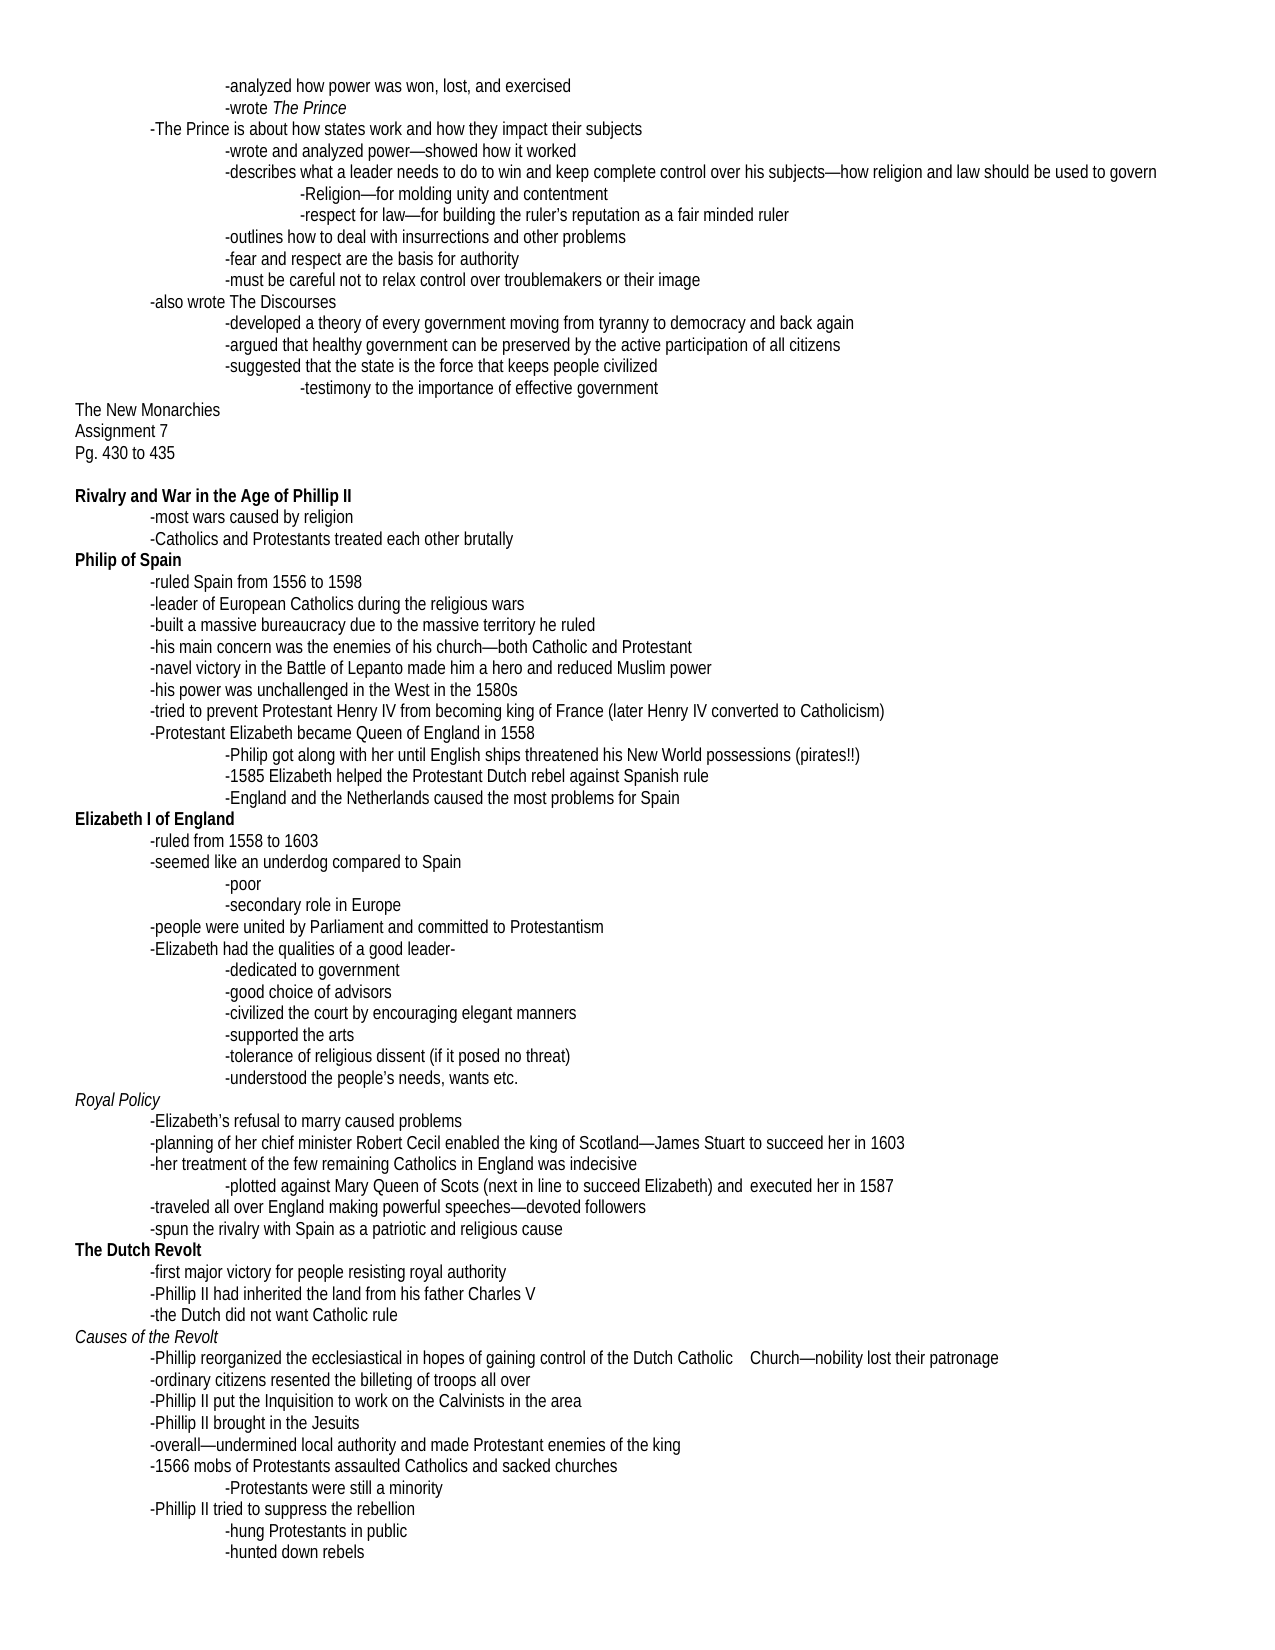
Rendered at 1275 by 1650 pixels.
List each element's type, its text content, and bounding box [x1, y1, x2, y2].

text -Philip got along with her until English ships threatened his New World possessions (pirates!!) [75, 743, 1200, 765]
text -Phillip II tried to suppress the rebellion [75, 1498, 1200, 1520]
text -seemed like an underdog compared to Spain [75, 851, 1200, 873]
text -ruled Spain from 1556 to 1598 [75, 571, 1200, 592]
text -Phillip II had inherited the land from his father Charles V [75, 1282, 1200, 1304]
text -most wars caused by religion [75, 506, 1200, 528]
text Assignment 7 [75, 420, 1200, 442]
text -1585 Elizabeth helped the Protestant Dutch rebel against Spanish rule [75, 765, 1200, 787]
text Causes of the Revolt [75, 1326, 1200, 1347]
text -plotted against Mary Queen of Scots (next in line to succeed Elizabeth) and executed her in 1587 [75, 1175, 1200, 1196]
text -traveled all over England making powerful speeches—devoted followers [75, 1196, 1200, 1218]
text -navel victory in the Battle of Lepanto made him a hero and reduced Muslim power [75, 657, 1200, 679]
text -hung Protestants in public [75, 1520, 1200, 1541]
text -analyzed how power was won, lost, and exercised [75, 75, 1200, 97]
text The New Monarchies [75, 398, 1200, 420]
text -first major victory for people resisting royal authority [75, 1261, 1200, 1282]
text -ruled from 1558 to 1603 [75, 830, 1200, 851]
text -the Dutch did not want Catholic rule [75, 1304, 1200, 1326]
text -Religion—for molding unity and contentment [75, 183, 1200, 204]
text -her treatment of the few remaining Catholics in England was indecisive [75, 1153, 1200, 1175]
text -Elizabeth had the qualities of a good leader- [75, 937, 1200, 959]
text -spun the rivalry with Spain as a patriotic and religious cause [75, 1218, 1200, 1239]
text -ordinary citizens resented the billeting of troops all over [75, 1369, 1200, 1390]
text -1566 mobs of Protestants assaulted Catholics and sacked churches [75, 1455, 1200, 1477]
text -testimony to the importance of effective government [75, 377, 1200, 398]
text -supported the arts [75, 1024, 1200, 1045]
text -hunted down rebels [75, 1541, 1200, 1563]
text -understood the people’s needs, wants etc. [75, 1067, 1200, 1088]
text -Phillip II brought in the Jesuits [75, 1412, 1200, 1433]
text -suggested that the state is the force that keeps people civilized [75, 355, 1200, 377]
text -outlines how to deal with insurrections and other problems [75, 226, 1200, 247]
text -tried to prevent Protestant Henry IV from becoming king of France (later Henry IV converted to Catholicism) [75, 700, 1200, 722]
text Pg. 430 to 435 [75, 442, 1200, 463]
text -leader of European Catholics during the religious wars [75, 592, 1200, 614]
text Royal Policy [75, 1088, 1200, 1110]
text -must be careful not to relax control over troublemakers or their image [75, 269, 1200, 291]
text The Dutch Revolt [75, 1239, 1200, 1261]
text -his power was unchallenged in the West in the 1580s [75, 679, 1200, 700]
text -secondary role in Europe [75, 894, 1200, 916]
text -describes what a leader needs to do to win and keep complete control over his subjects—how religion and law should be used to govern [75, 161, 1200, 183]
text -wrote and analyzed power—showed how it worked [75, 140, 1200, 161]
text -dedicated to government [75, 959, 1200, 981]
text -planning of her chief minister Robert Cecil enabled the king of Scotland—James Stuart to succeed her in 1603 [75, 1132, 1200, 1153]
text Elizabeth I of England [75, 808, 1200, 830]
text -argued that healthy government can be preserved by the active participation of all citizens [75, 334, 1200, 355]
text -wrote The Prince [75, 97, 1200, 118]
text -respect for law—for building the ruler’s reputation as a fair minded ruler [75, 204, 1200, 226]
text -good choice of advisors [75, 981, 1200, 1002]
text -Protestants were still a minority [75, 1477, 1200, 1498]
text -also wrote The Discourses [75, 291, 1200, 312]
text Philip of Spain [75, 549, 1200, 571]
text -his main concern was the enemies of his church—both Catholic and Protestant [75, 636, 1200, 657]
text -tolerance of religious dissent (if it posed no threat) [75, 1045, 1200, 1067]
text -Protestant Elizabeth became Queen of England in 1558 [75, 722, 1200, 743]
text -developed a theory of every government moving from tyranny to democracy and back again [75, 312, 1200, 334]
text -built a massive bureaucracy due to the massive territory he ruled [75, 614, 1200, 636]
text -Phillip reorganized the ecclesiastical in hopes of gaining control of the Dutch Catholic Church—nobility lost their patronage [75, 1347, 1200, 1369]
text -The Prince is about how states work and how they impact their subjects [75, 118, 1200, 140]
text -Elizabeth’s refusal to marry caused problems [75, 1110, 1200, 1132]
text -England and the Netherlands caused the most problems for Spain [75, 787, 1200, 808]
text -Catholics and Protestants treated each other brutally [75, 528, 1200, 549]
text -poor [75, 873, 1200, 894]
text -people were united by Parliament and committed to Protestantism [75, 916, 1200, 937]
text -Phillip II put the Inquisition to work on the Calvinists in the area [75, 1390, 1200, 1412]
text Rivalry and War in the Age of Phillip II [75, 485, 1200, 506]
text -fear and respect are the basis for authority [75, 247, 1200, 269]
text -overall—undermined local authority and made Protestant enemies of the king [75, 1433, 1200, 1455]
text -civilized the court by encouraging elegant manners [75, 1002, 1200, 1024]
